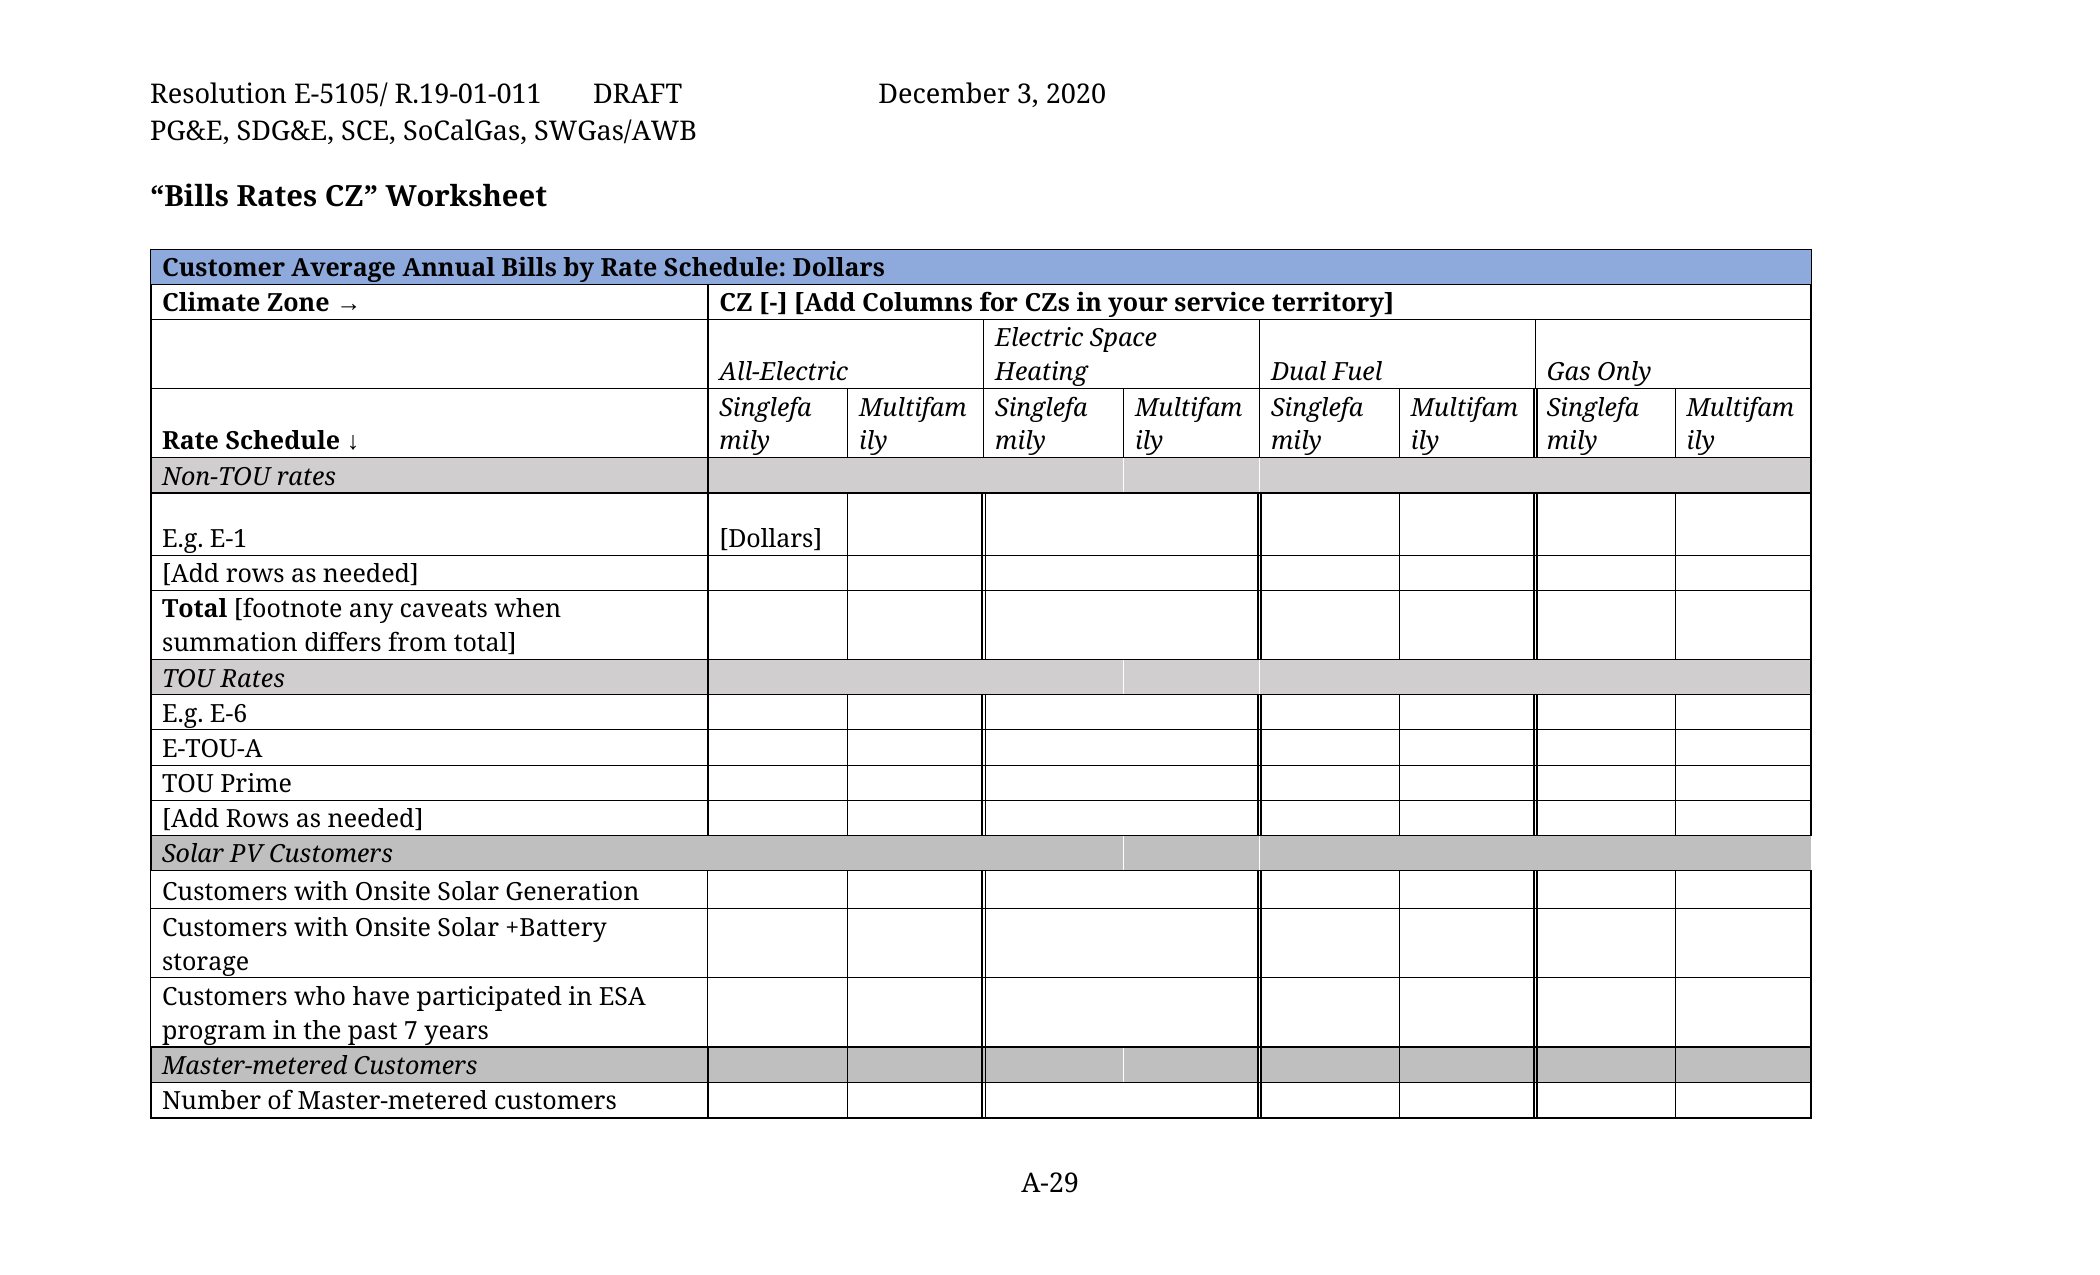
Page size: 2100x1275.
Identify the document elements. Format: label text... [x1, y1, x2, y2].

table_cell [1400, 909, 1533, 977]
table_cell [848, 871, 981, 908]
table_cell [986, 494, 1123, 555]
table_cell [709, 458, 848, 492]
table_cell [1260, 660, 1399, 694]
table_cell [986, 801, 1123, 835]
table_cell [986, 909, 1123, 977]
table_cell [1538, 730, 1675, 764]
table_cell [1400, 1083, 1533, 1117]
table_cell All-Electric [709, 320, 983, 388]
table_cell [1124, 978, 1257, 1046]
table_cell [1262, 766, 1399, 799]
table_cell [848, 730, 981, 764]
table_cell [709, 660, 848, 694]
table_cell [1124, 591, 1257, 659]
table_cell Number of Master-metered customers [152, 1083, 707, 1117]
table_cell E-TOU-A [152, 730, 707, 764]
table_cell [1535, 458, 1675, 492]
table_cell [709, 730, 847, 764]
table_cell [986, 766, 1123, 799]
table_cell [984, 836, 1123, 870]
table_cell [1675, 836, 1811, 870]
table_cell [1262, 978, 1399, 1046]
table_cell [848, 1048, 981, 1082]
table_cell [1535, 660, 1675, 694]
table_cell [1676, 801, 1810, 835]
table_cell [848, 801, 981, 835]
table_cell [1124, 801, 1257, 835]
table_cell [1262, 730, 1399, 764]
table_cell [1124, 871, 1257, 908]
table_header Customer Average Annual Bills by Rate Schedule: Dollars [151, 250, 1811, 284]
table_cell [Add rows as needed] [152, 556, 707, 590]
table_cell [1124, 458, 1259, 492]
table_cell Solar PV Customers [152, 836, 708, 870]
table_cell [848, 695, 981, 729]
table_cell Multifamily [1676, 389, 1810, 457]
table_cell [1676, 978, 1810, 1046]
table_cell [1124, 556, 1257, 590]
table_cell [1262, 1048, 1399, 1082]
table_cell [708, 836, 848, 870]
table_cell Electric Space Heating [984, 320, 1259, 388]
table_cell [1538, 1048, 1675, 1082]
table_cell [1124, 695, 1257, 729]
table_cell [708, 871, 847, 908]
table_cell [1538, 978, 1675, 1046]
table_cell [986, 871, 1123, 908]
table_cell [1262, 591, 1399, 659]
table_cell [1535, 836, 1675, 870]
table_cell [709, 1048, 847, 1082]
table_cell [1400, 978, 1533, 1046]
table_cell [709, 766, 847, 799]
table_cell TOU Rates [152, 660, 707, 694]
table_cell Singlefamily [1260, 389, 1399, 457]
table_cell [1124, 1048, 1257, 1082]
table_cell [1400, 730, 1533, 764]
table_cell TOU Prime [152, 766, 707, 799]
table_cell [709, 801, 847, 835]
table_cell [1262, 801, 1399, 835]
table_cell [1538, 556, 1675, 590]
table_cell [1538, 909, 1675, 977]
table_cell [1676, 494, 1810, 555]
table_cell Singlefamily [1538, 389, 1675, 457]
table_cell [1124, 660, 1259, 694]
table_cell [1124, 1083, 1257, 1117]
table_cell [1124, 730, 1257, 764]
table_cell [1400, 591, 1533, 659]
table_cell [1675, 660, 1810, 694]
table_cell [1124, 766, 1257, 799]
table_cell [152, 320, 707, 388]
table_cell [709, 556, 847, 590]
table_cell [848, 1083, 981, 1117]
table_cell Singlefamily [709, 389, 847, 457]
table_cell [848, 909, 981, 977]
table_cell Total [footnote any caveats when summation differs from total] [152, 591, 707, 659]
table_cell [1399, 458, 1535, 492]
table_cell [848, 660, 984, 694]
table_cell [1676, 730, 1810, 764]
subtitle “Bills Rates CZ” Worksheet [150, 175, 1950, 215]
table_cell [1124, 909, 1257, 977]
table_cell Multifamily [1124, 389, 1259, 457]
table_cell [1124, 836, 1259, 870]
table_cell [984, 660, 1123, 694]
table_cell [1538, 591, 1675, 659]
table_cell Multifamily [1400, 389, 1533, 457]
table_cell [1538, 695, 1675, 729]
table_cell [1260, 836, 1399, 870]
table_cell [1400, 695, 1533, 729]
table_cell [1676, 556, 1810, 590]
table_cell Dual Fuel [1260, 320, 1535, 388]
table_cell [709, 695, 847, 729]
table_cell [986, 556, 1123, 590]
table_cell [1260, 458, 1399, 492]
table_cell [1262, 556, 1399, 590]
table_cell [1262, 494, 1399, 555]
table_cell [Dollars] [709, 494, 847, 555]
table_cell [1676, 909, 1810, 977]
table_cell [986, 1083, 1123, 1117]
table_cell Customers with Onsite Solar +Battery storage [151, 909, 707, 977]
table_cell [1676, 1083, 1810, 1117]
table_cell [1676, 1048, 1810, 1082]
table_cell [1124, 494, 1257, 555]
table_cell [1676, 695, 1810, 729]
table_cell [708, 909, 847, 977]
table_cell E.g. E-6 [152, 695, 707, 729]
table_cell Singlefamily [984, 389, 1123, 457]
table_cell [986, 730, 1123, 764]
table_cell Customers with Onsite Solar Generation [151, 871, 707, 908]
table_cell [1400, 1048, 1533, 1082]
table_cell [1538, 1083, 1675, 1117]
table_cell [848, 766, 981, 799]
table_cell [1676, 871, 1810, 908]
table_cell [1400, 801, 1533, 835]
table_cell Master-metered Customers [152, 1048, 707, 1082]
table_cell [848, 591, 981, 659]
table_cell [1400, 766, 1533, 799]
table_cell [848, 836, 984, 870]
table_cell [1538, 766, 1675, 799]
table_cell [848, 494, 981, 555]
table_cell [1538, 494, 1675, 555]
table_cell [1400, 871, 1533, 908]
table_cell [708, 978, 847, 1046]
table_cell [986, 695, 1123, 729]
table_cell Gas Only [1536, 320, 1810, 388]
table_cell [1400, 556, 1533, 590]
table_cell [1262, 909, 1399, 977]
table_cell Rate Schedule ↓ [152, 389, 707, 457]
table_cell [709, 591, 847, 659]
table_cell [1399, 836, 1535, 870]
table_cell [848, 556, 981, 590]
table_cell E.g. E-1 [152, 494, 707, 555]
table_cell Multifamily [848, 389, 983, 457]
table_cell [1400, 494, 1533, 555]
table_cell CZ [-] [Add Columns for CZs in your service territory] [709, 285, 1810, 319]
table_cell [986, 1048, 1123, 1082]
table_cell [986, 978, 1123, 1046]
table_cell [1262, 1083, 1399, 1117]
table_cell [1262, 871, 1399, 908]
table_cell [1675, 458, 1810, 492]
table_cell [1262, 695, 1399, 729]
table_cell [986, 591, 1123, 659]
table_cell Customers who have participated in ESA program in the past 7 years [151, 978, 707, 1046]
table_cell [1676, 766, 1810, 799]
table_cell [1676, 591, 1810, 659]
table_cell [1538, 801, 1675, 835]
table_cell [709, 1083, 847, 1117]
table_cell [Add Rows as needed] [152, 801, 707, 835]
table_cell [1399, 660, 1535, 694]
table_cell [984, 458, 1123, 492]
table_cell [848, 978, 981, 1046]
table_cell Non-TOU rates [152, 458, 707, 492]
table_cell [1538, 871, 1675, 908]
table_cell Climate Zone → [152, 285, 707, 319]
table_cell [848, 458, 984, 492]
